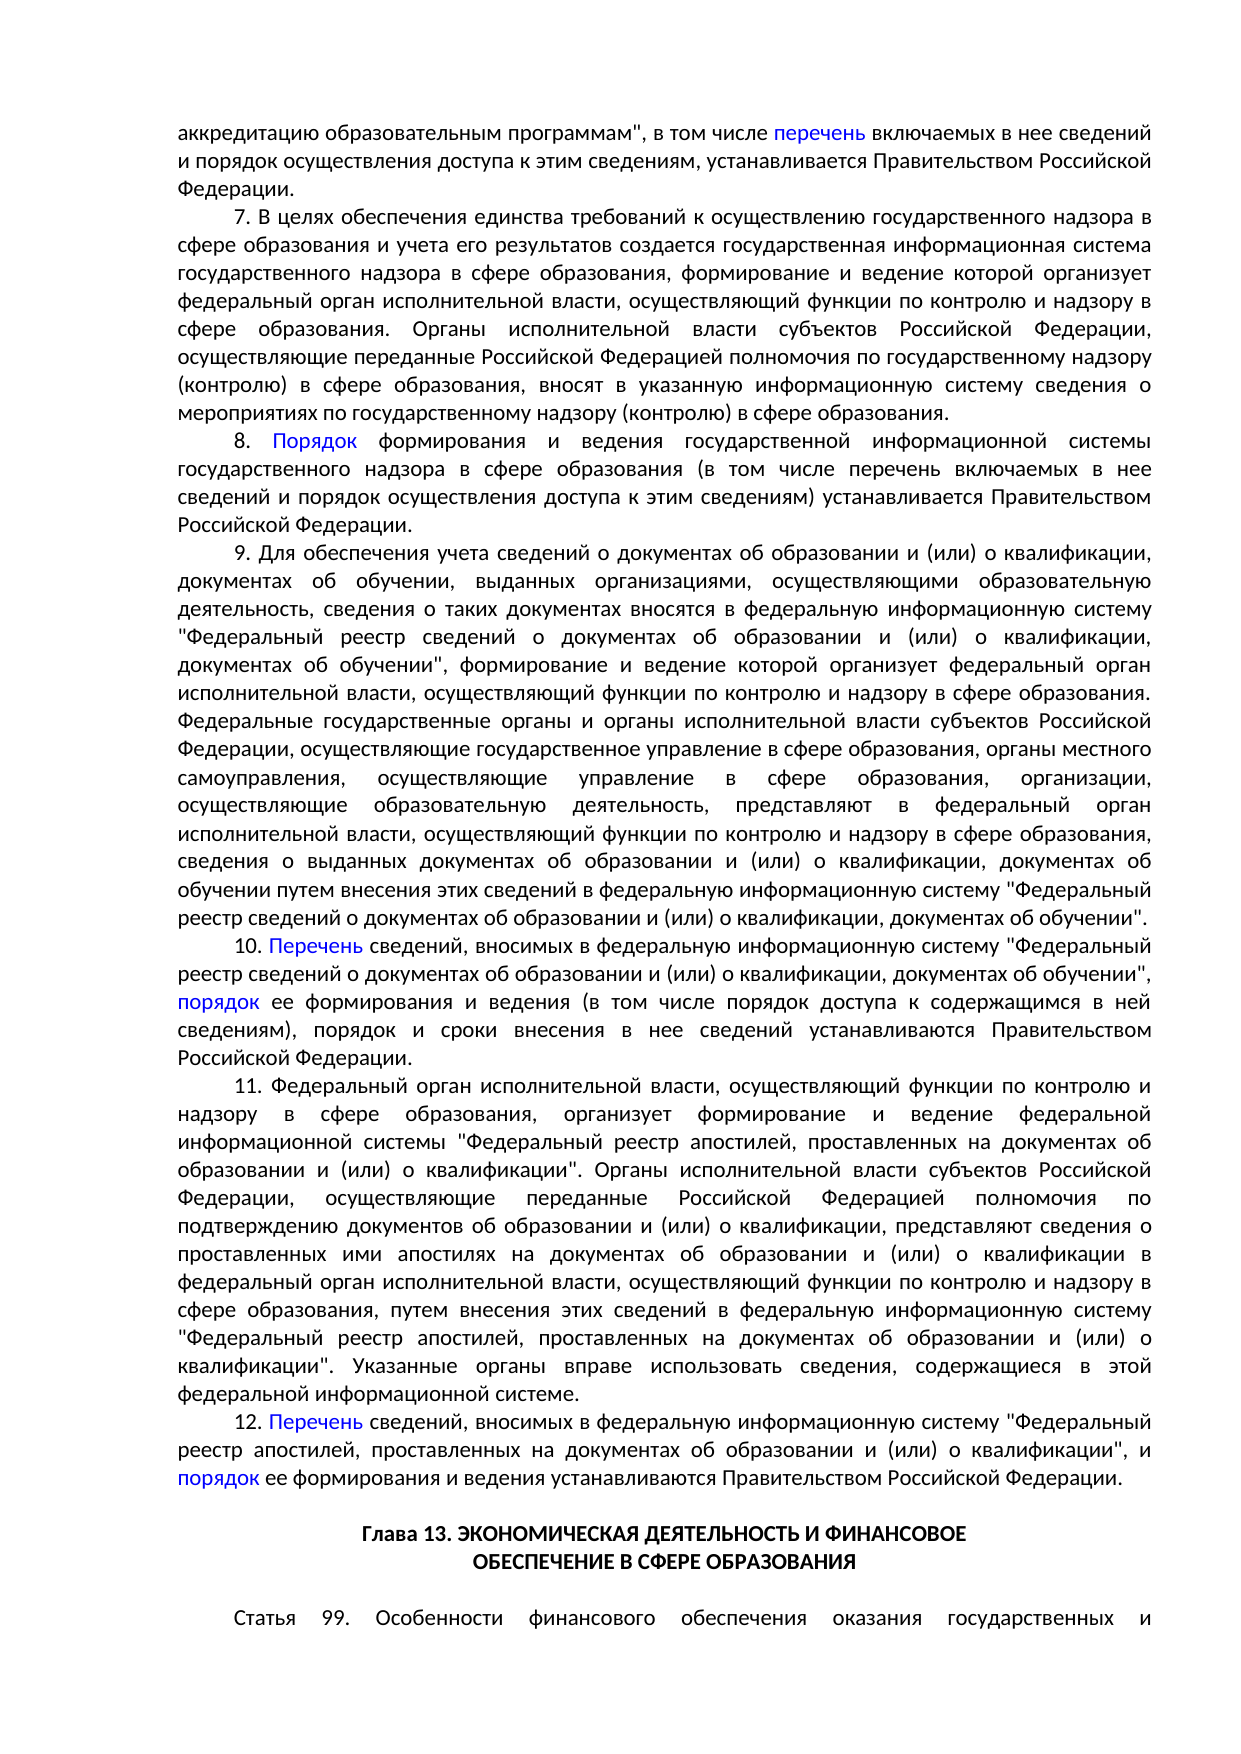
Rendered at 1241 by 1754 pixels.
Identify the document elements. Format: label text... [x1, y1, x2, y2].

text 9. Для обеспечения учета сведений о документах об образовании и (или) о квалификации, документах об обучении, выданных организациями, осуществляющими образовательную деятельность, сведения о таких документах вносятся в федеральную информационную систему "Федеральный реестр сведений о документах об образовании и (или) о квалификации, документах об обучении", формирование и ведение которой организует федеральный орган исполнительной власти, осуществляющий функции по контролю и надзору в сфере образования. Федеральные государственные органы и органы исполнительной власти субъектов Российской Федерации, осуществляющие государственное управление в сфере образования, органы местного самоуправления, осуществляющие управление в сфере образования, организации, осуществляющие образовательную деятельность, представляют в федеральный орган исполнительной власти, осуществляющий функции по контролю и надзору в сфере образования, сведения о выданных документах об образовании и (или) о квалификации, документах об обучении путем внесения этих сведений в федеральную информационную систему "Федеральный реестр сведений о документах об образовании и (или) о квалификации, документах об обучении". [177, 538, 1152, 931]
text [177, 118, 1152, 202]
title Глава 13. ЭКОНОМИЧЕСКАЯ ДЕЯТЕЛЬНОСТЬ И ФИНАНСОВОЕ [177, 1519, 1152, 1547]
text 12. Перечень сведений, вносимых в федеральную информационную систему "Федеральный реестр апостилей, проставленных на документах об образовании и (или) о квалификации", и порядок ее формирования и ведения устанавливаются Правительством Российской Федерации. [177, 1407, 1152, 1491]
text 11. Федеральный орган исполнительной власти, осуществляющий функции по контролю и надзору в сфере образования, организует формирование и ведение федеральной информационной системы "Федеральный реестр апостилей, проставленных на документах об образовании и (или) о квалификации". Органы исполнительной власти субъектов Российской Федерации, осуществляющие переданные Российской Федерацией полномочия по подтверждению документов об образовании и (или) о квалификации, представляют сведения о проставленных ими апостилях на документах об образовании и (или) о квалификации в федеральный орган исполнительной власти, осуществляющий функции по контролю и надзору в сфере образования, путем внесения этих сведений в федеральную информационную систему "Федеральный реестр апостилей, проставленных на документах об образовании и (или) о квалификации". Указанные органы вправе использовать сведения, содержащиеся в этой федеральной информационной системе. [177, 1071, 1152, 1407]
text 10. Перечень сведений, вносимых в федеральную информационную систему "Федеральный реестр сведений о документах об образовании и (или) о квалификации, документах об обучении", порядок ее формирования и ведения (в том числе порядок доступа к содержащимся в ней сведениям), порядок и сроки внесения в нее сведений устанавливаются Правительством Российской Федерации. [177, 931, 1152, 1071]
text 8. Порядок формирования и ведения государственной информационной системы государственного надзора в сфере образования (в том числе перечень включаемых в нее сведений и порядок осуществления доступа к этим сведениям) устанавливается Правительством Российской Федерации. [177, 426, 1152, 538]
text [177, 1603, 1152, 1631]
title ОБЕСПЕЧЕНИЕ В СФЕРЕ ОБРАЗОВАНИЯ [177, 1547, 1152, 1575]
text 7. В целях обеспечения единства требований к осуществлению государственного надзора в сфере образования и учета его результатов создается государственная информационная система государственного надзора в сфере образования, формирование и ведение которой организует федеральный орган исполнительной власти, осуществляющий функции по контролю и надзору в сфере образования. Органы исполнительной власти субъектов Российской Федерации, осуществляющие переданные Российской Федерацией полномочия по государственному надзору (контролю) в сфере образования, вносят в указанную информационную систему сведения о мероприятиях по государственному надзору (контролю) в сфере образования. [177, 202, 1152, 426]
